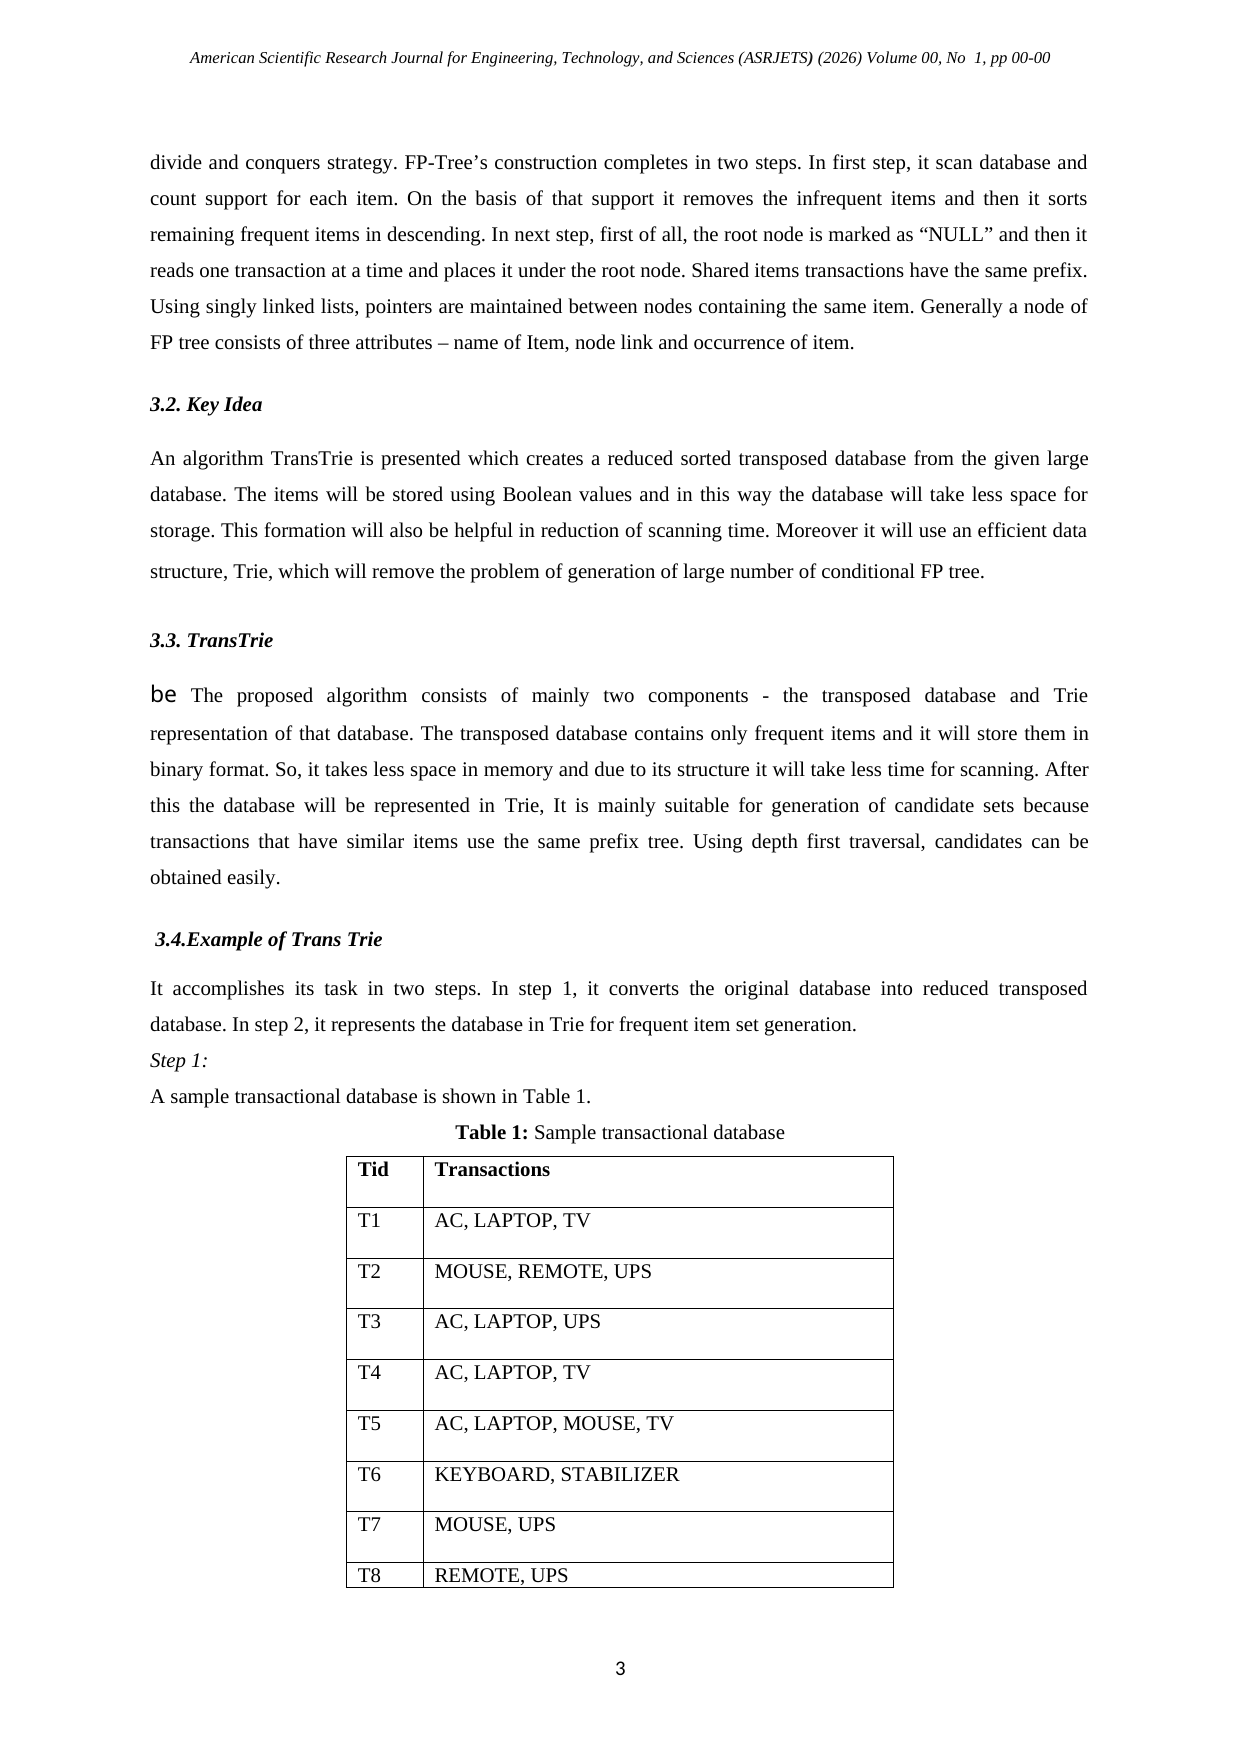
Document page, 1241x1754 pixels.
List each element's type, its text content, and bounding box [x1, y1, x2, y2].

table_cell T5 [347, 1411, 423, 1461]
text An algorithm TransTrie is presented which creates a reduced sorted transposed database from the given large database. The items will be stored using Boolean values and in this way the database will take less space for storage. This formation will also be helpful in reduction of scanning time. Moreover it will use an efficient data structure, Trie, which will remove the problem of generation of large number of conditional FP tree. [150, 445, 1090, 584]
table_cell AC, LAPTOP, MOUSE, TV [424, 1411, 893, 1461]
text Step 1: [150, 1048, 1090, 1072]
table_cell REMOTE, UPS [424, 1563, 893, 1587]
table_cell AC, LAPTOP, TV [424, 1208, 893, 1258]
table_cell AC, LAPTOP, TV [424, 1360, 893, 1410]
table_cell KEYBOARD, STABILIZER [424, 1462, 893, 1511]
table_cell AC, LAPTOP, UPS [424, 1309, 893, 1359]
table_cell MOUSE, REMOTE, UPS [424, 1259, 893, 1308]
table_cell T4 [347, 1360, 423, 1410]
list 3.2. Key Idea [150, 391, 1090, 416]
table_cell T1 [347, 1208, 423, 1258]
text Table 1: Sample transactional database [150, 1120, 1090, 1144]
table_cell T3 [347, 1309, 423, 1359]
table_cell T2 [347, 1259, 423, 1308]
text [150, 150, 1090, 354]
table_cell T6 [347, 1462, 423, 1511]
text be The proposed algorithm consists of mainly two components - the transposed database and Trie representation of that database. The transposed database contains only frequent items and it will store them in binary format. So, it takes less space in memory and due to its structure it will take less time for scanning. After this the database will be represented in Trie, It is mainly suitable for generation of candidate sets because transactions that have similar items use the same prefix tree. Using depth first traversal, candidates can be obtained easily. [150, 677, 1090, 889]
table_cell MOUSE, UPS [424, 1512, 893, 1562]
table_cell T7 [347, 1512, 423, 1562]
list 3.4.Example of Trans Trie [150, 926, 1090, 951]
text A sample transactional database is shown in Table 1. [150, 1084, 1090, 1108]
table_header Transactions [424, 1157, 893, 1207]
table_cell T8 [347, 1563, 423, 1587]
text It accomplishes its task in two steps. In step 1, it converts the original database into reduced transposed database. In step 2, it represents the database in Trie for frequent item set generation. [150, 976, 1090, 1036]
table_header Tid [347, 1157, 423, 1207]
list 3.3. TransTrie [150, 627, 1090, 652]
